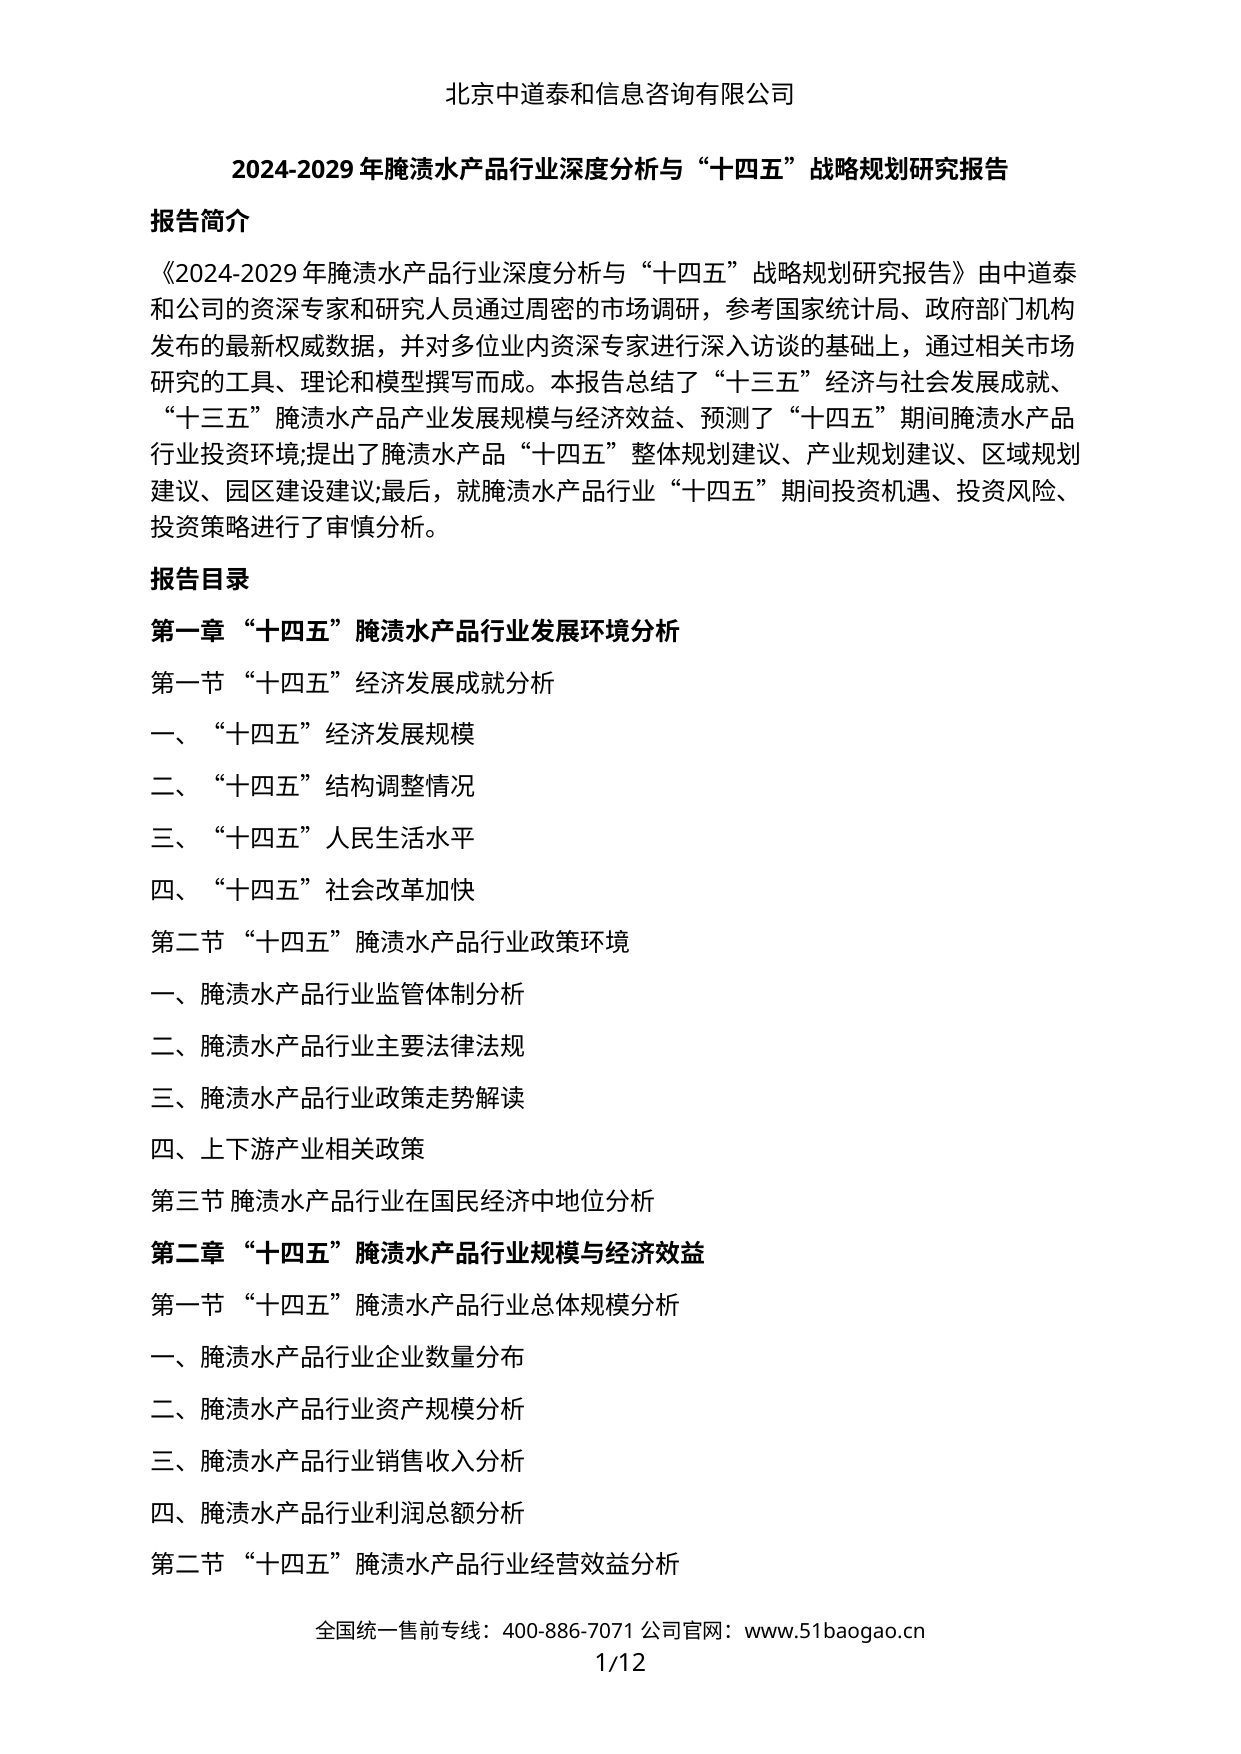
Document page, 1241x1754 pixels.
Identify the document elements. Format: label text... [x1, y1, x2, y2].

text 报告简介 [150, 202, 1090, 238]
text 二、“十四五”结构调整情况 [150, 767, 1090, 803]
text 报告目录 [150, 559, 1090, 596]
text 一、“十四五”经济发展规模 [150, 715, 1090, 751]
text 三、腌渍水产品行业政策走势解读 [150, 1078, 1090, 1114]
text 第二章 “十四五”腌渍水产品行业规模与经济效益 [150, 1234, 1090, 1270]
text 三、“十四五”人民生活水平 [150, 819, 1090, 855]
text 一、腌渍水产品行业监管体制分析 [150, 974, 1090, 1011]
text 《2024-2029年腌渍水产品行业深度分析与“十四五”战略规划研究报告》由中道泰和公司的资深专家和研究人员通过周密的市场调研，参考国家统计局、政府部门机构发布的最新权威数据，并对多位业内资深专家进行深入访谈的基础上，通过相关市场研究的工具、理论和模型撰写而成。本报告总结了“十三五”经济与社会发展成就、“十三五”腌渍水产品产业发展规模与经济效益、预测了“十四五”期间腌渍水产品行业投资环境;提出了腌渍水产品“十四五”整体规划建议、产业规划建议、区域规划建议、园区建设建议;最后，就腌渍水产品行业“十四五”期间投资机遇、投资风险、投资策略进行了审慎分析。 [150, 254, 1090, 544]
text 四、腌渍水产品行业利润总额分析 [150, 1493, 1090, 1529]
text 第三节 腌渍水产品行业在国民经济中地位分析 [150, 1182, 1090, 1218]
text 2024-2029年腌渍水产品行业深度分析与“十四五”战略规划研究报告 [150, 150, 1090, 186]
text 四、“十四五”社会改革加快 [150, 871, 1090, 907]
text 二、腌渍水产品行业主要法律法规 [150, 1026, 1090, 1062]
text 第一章 “十四五”腌渍水产品行业发展环境分析 [150, 611, 1090, 647]
text 二、腌渍水产品行业资产规模分析 [150, 1389, 1090, 1426]
text 第二节 “十四五”腌渍水产品行业经营效益分析 [150, 1545, 1090, 1581]
text 第一节 “十四五”腌渍水产品行业总体规模分析 [150, 1286, 1090, 1322]
text 四、上下游产业相关政策 [150, 1130, 1090, 1166]
text 第二节 “十四五”腌渍水产品行业政策环境 [150, 922, 1090, 959]
text 一、腌渍水产品行业企业数量分布 [150, 1337, 1090, 1374]
text 三、腌渍水产品行业销售收入分析 [150, 1441, 1090, 1477]
text 第一节 “十四五”经济发展成就分析 [150, 663, 1090, 699]
